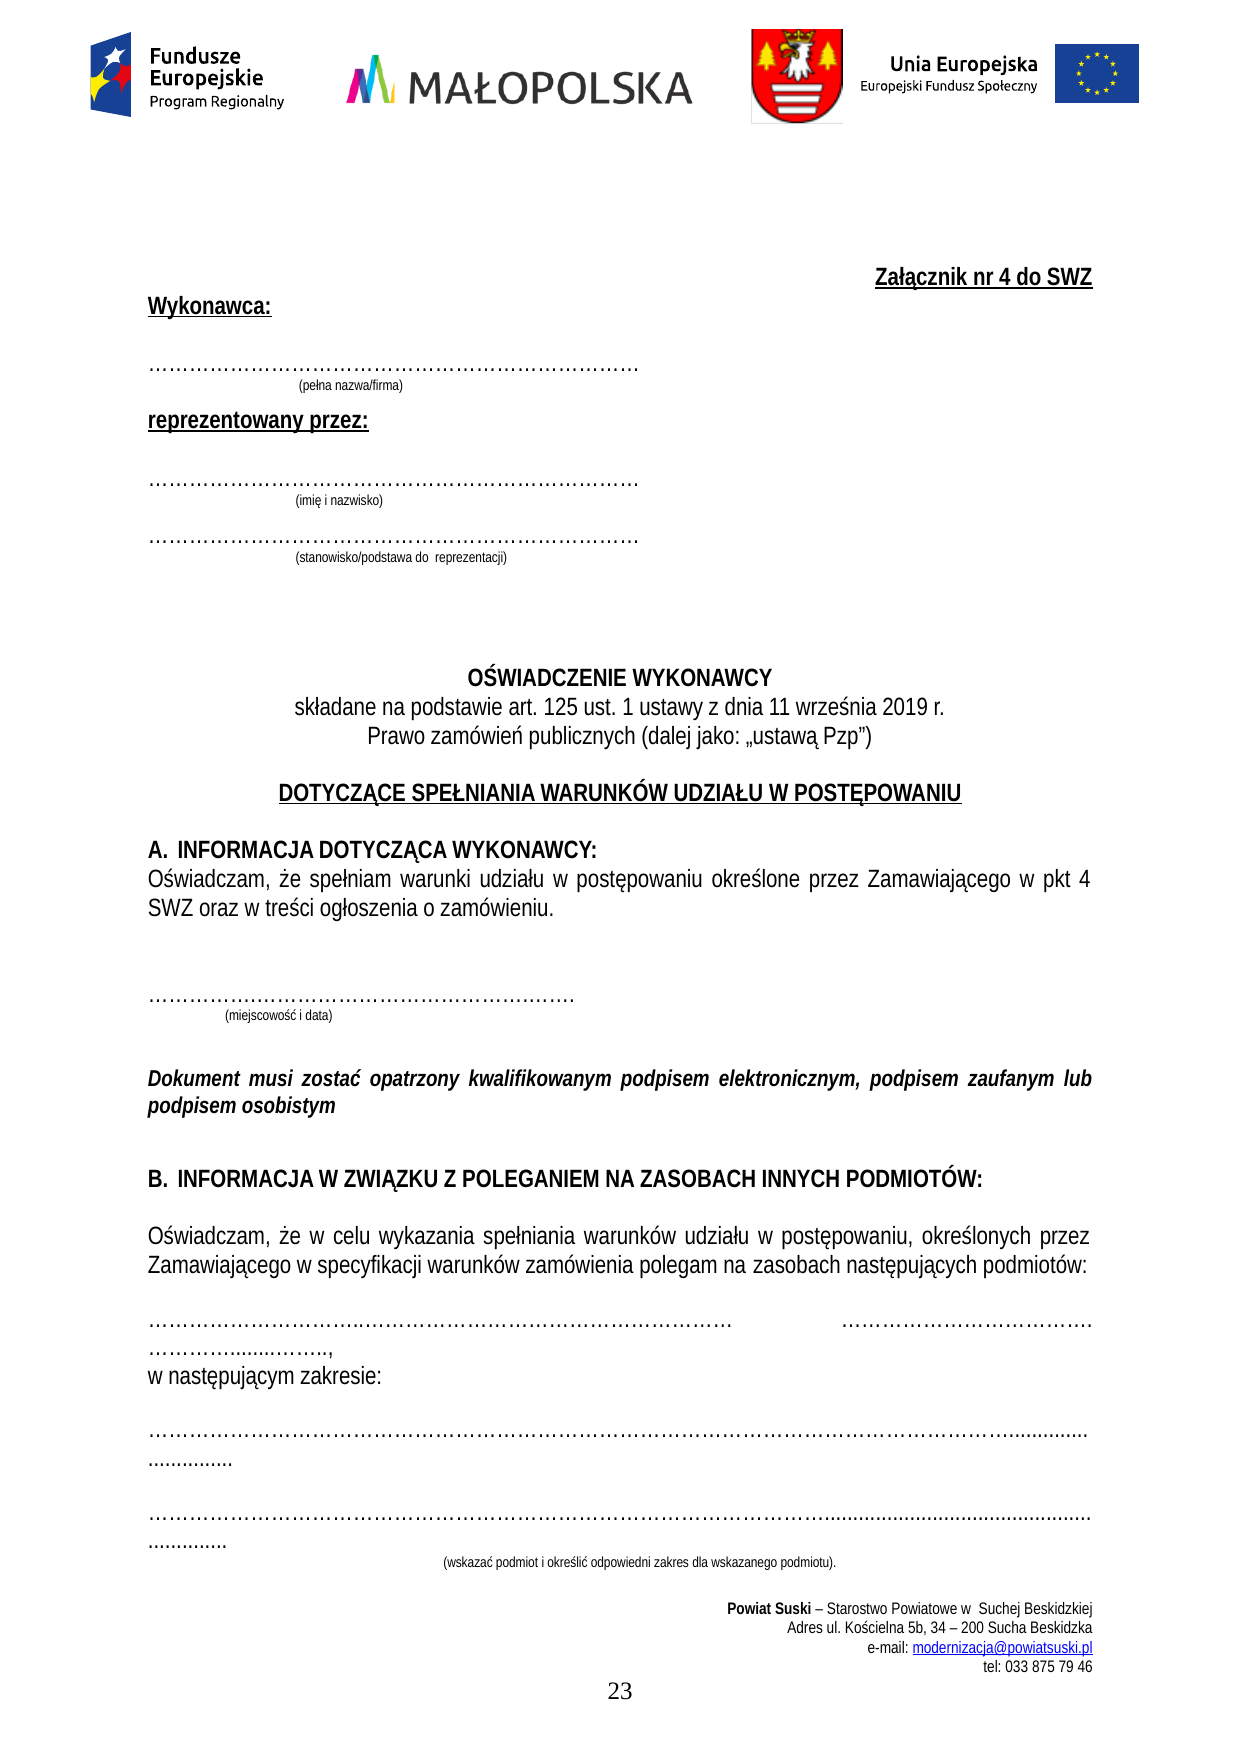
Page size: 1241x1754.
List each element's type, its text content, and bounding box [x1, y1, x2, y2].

text ……………………………………………………………… [148, 520, 1092, 549]
text składane na podstawie art. 125 ust. 1 ustawy z dnia 11 września 2019 r. [148, 692, 1092, 721]
text (imię i nazwisko) [148, 491, 1092, 520]
text Oświadczam, że w celu wykazania spełniania warunków udziału w postępowaniu, określonych przez Zamawiającego w specyfikacji warunków zamówienia polegam na zasobach następujących podmiotów: [148, 1221, 1092, 1278]
text OŚWIADCZENIE WYKONAWCY [148, 663, 1092, 692]
text w następującym zakresie: [148, 1361, 1092, 1389]
text reprezentowany przez: [148, 406, 1092, 434]
text Dokument musi zostać opatrzony kwalifikowanym podpisem elektronicznym, podpisem zaufanym lub podpisem osobistym [148, 1064, 1092, 1118]
list INFORMACJA W ZWIĄZKU Z POLEGANIEM NA ZASOBACH INNYCH PODMIOTÓW: [148, 1164, 1092, 1193]
text ………………………………………………………………………………………............................................................. [148, 1497, 1092, 1554]
text DOTYCZĄCE SPEŁNIANIA WARUNKÓW UDZIAŁU W POSTĘPOWANIU [148, 778, 1092, 807]
text Załącznik nr 4 do SWZ [148, 262, 1092, 291]
text (miejscowość i data) [148, 1007, 1092, 1036]
text Oświadczam, że spełniam warunki udziału w postępowaniu określone przez Zamawiającego w pkt 4 SWZ oraz w treści ogłoszenia o zamówieniu. [148, 864, 1092, 921]
text ………………………………………………………………………………………………………………............................. [148, 1414, 1092, 1472]
picture [750, 29, 843, 127]
picture [317, 31, 721, 127]
text (pełna nazwa/firma) [148, 377, 1092, 406]
text Prawo zamówień publicznych (dalej jako: „ustawą Pzp”) [148, 721, 1092, 749]
text (stanowisko/podstawa do reprezentacji) [148, 549, 1092, 577]
text (wskazać podmiot i określić odpowiedni zakres dla wskazanego podmiotu). [148, 1554, 1092, 1583]
text ……………………………………………………………… [148, 348, 1092, 377]
text ……………………………………………………………… [148, 463, 1092, 491]
text Wykonawca: [148, 291, 1092, 319]
list INFORMACJA DOTYCZĄCA WYKONAWCY: [148, 835, 1092, 864]
text …………………………..……………………………………………… ……………………………….…………........…….., [148, 1303, 1092, 1361]
text …………….………………………………….……. [148, 978, 1092, 1007]
